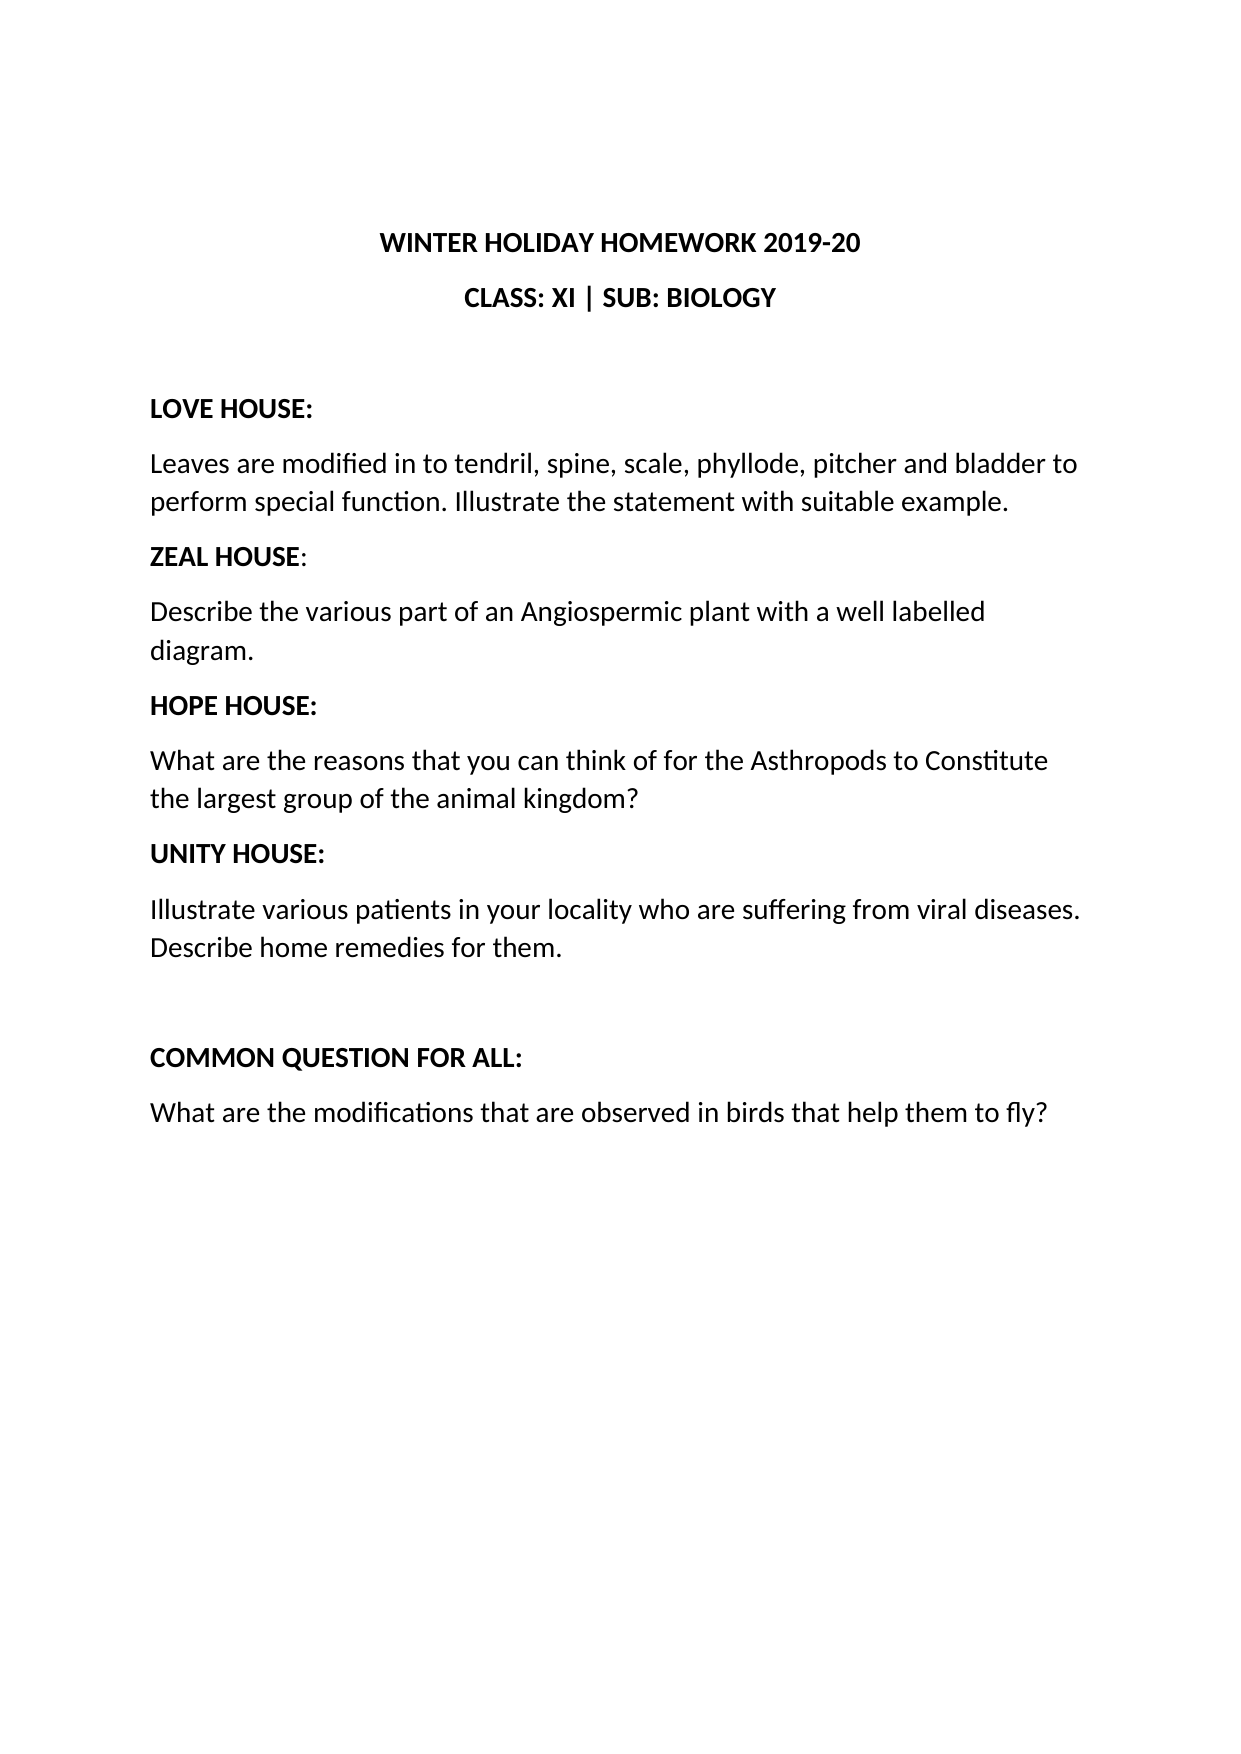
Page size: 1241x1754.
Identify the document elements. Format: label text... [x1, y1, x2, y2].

text COMMON QUESTION FOR ALL: [150, 1039, 1090, 1075]
text CLASS: XI | SUB: BIOLOGY [150, 279, 1090, 315]
text HOPE HOUSE: [150, 687, 1090, 723]
text WINTER HOLIDAY HOMEWORK 2019-20 [150, 224, 1090, 260]
text What are the reasons that you can think of for the Asthropods to Constitute the largest group of the animal kingdom? [150, 742, 1090, 816]
text Describe the various part of an Angiospermic plant with a well labelled diagram. [150, 593, 1090, 667]
text ZEAL HOUSE: [150, 538, 1090, 574]
text What are the modifications that are observed in birds that help them to fly? [150, 1094, 1090, 1130]
text Leaves are modified in to tendril, spine, scale, phyllode, pitcher and bladder to perform special function. Illustrate the statement with suitable example. [150, 445, 1090, 519]
text LOVE HOUSE: [150, 390, 1090, 425]
text UNITY HOUSE: [150, 836, 1090, 871]
text Illustrate various patients in your locality who are suffering from viral diseases. Describe home remedies for them. [150, 891, 1090, 965]
